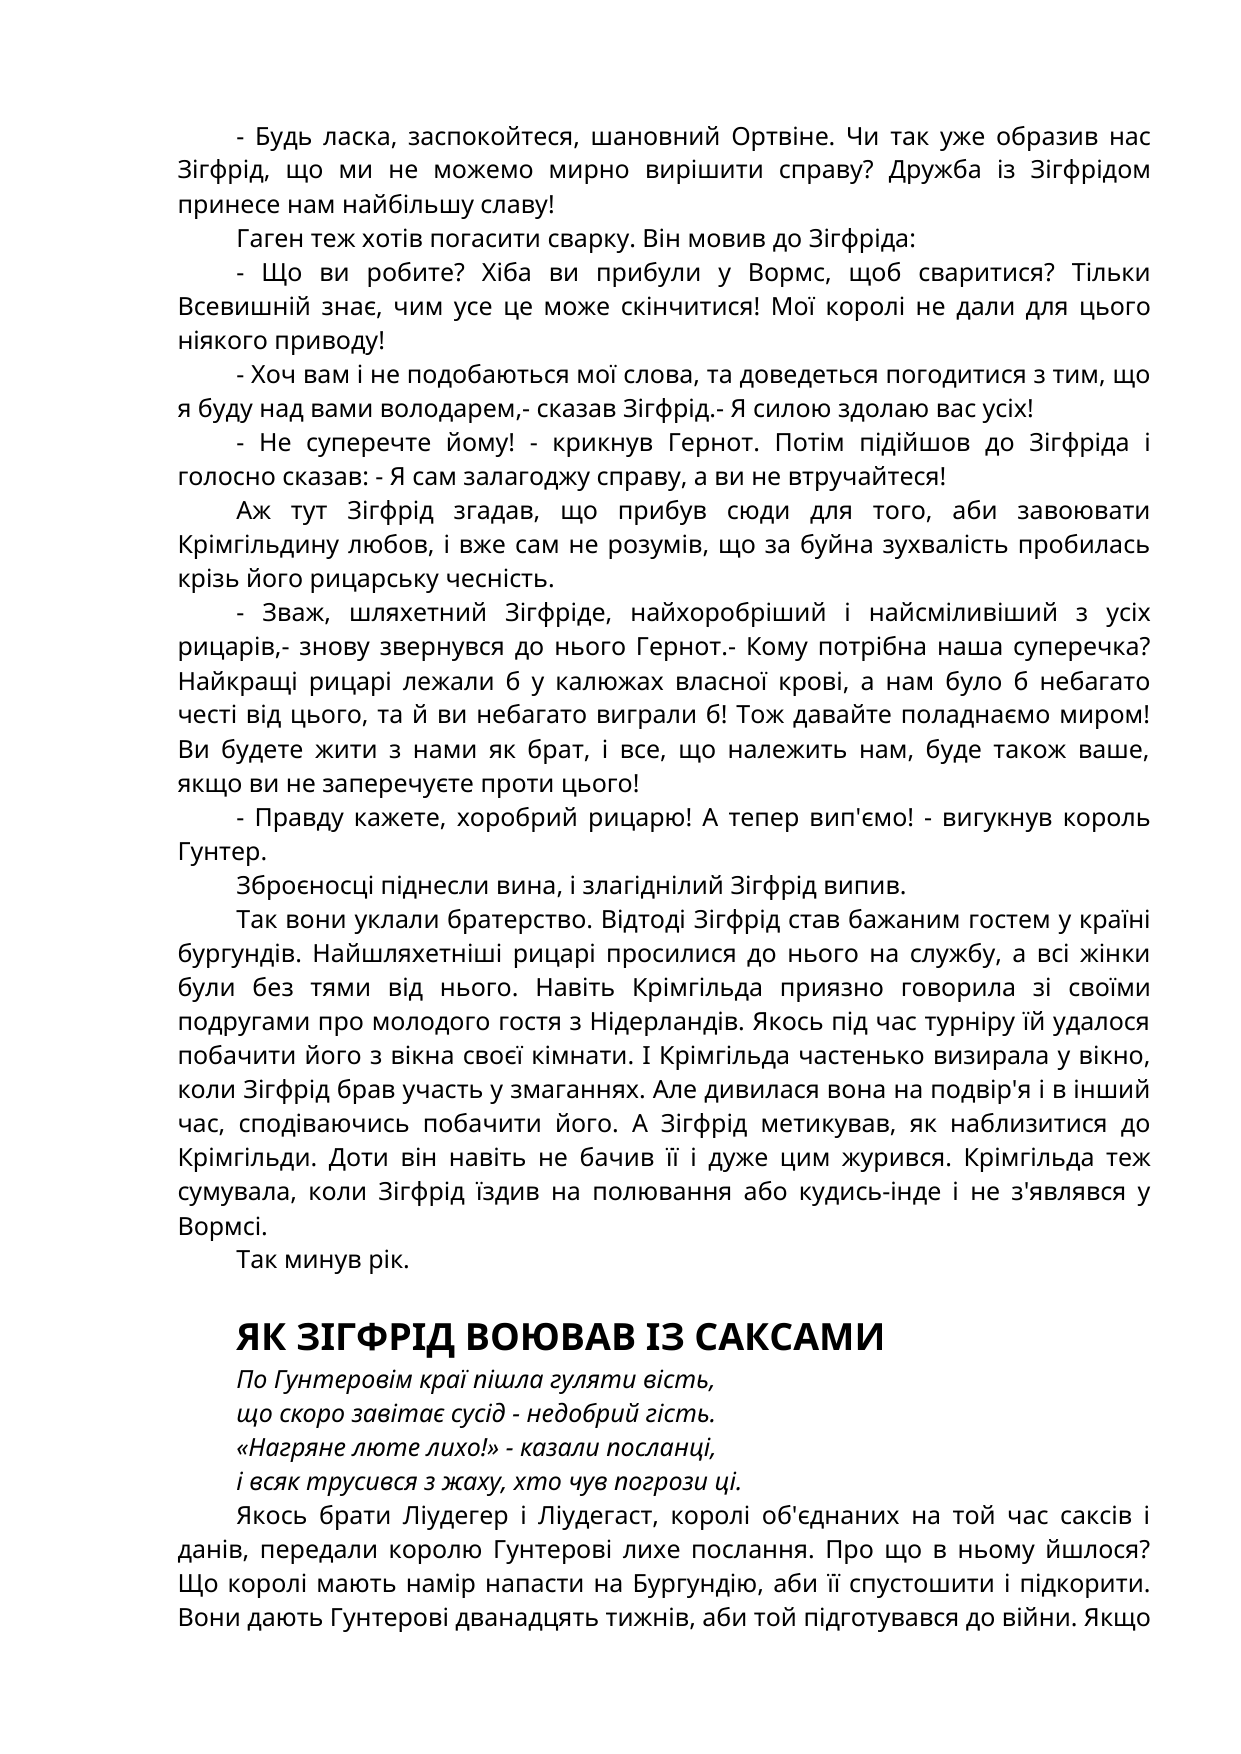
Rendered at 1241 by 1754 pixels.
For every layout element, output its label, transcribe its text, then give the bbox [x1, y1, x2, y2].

subtitle ЯК ЗІГФРІД ВОЮВАВ ІЗ САКСАМИ [177, 1310, 1152, 1361]
text Зброєносці піднесли вина, і злагіднілий Зігфрід випив. [177, 867, 1152, 902]
text що скоро завітає сусід - недобрий гість. [177, 1395, 1152, 1429]
text «Нагряне люте лихо!» - казали посланці, [177, 1429, 1152, 1463]
text Аж тут Зігфрід згадав, що прибув сюди для того, аби завоювати Крімгільдину любов, і вже сам не розумів, що за буйна зухвалість пробилась крізь його рицарську чесність. [177, 493, 1152, 595]
text - Правду кажете, хоробрий рицарю! А тепер вип'ємо! - вигукнув король Гунтер. [177, 799, 1152, 867]
text Гаген теж хотів погасити сварку. Він мовив до Зігфріда: [177, 220, 1152, 254]
text - Зваж, шляхетний Зігфріде, найхоробріший і найсміливіший з усіх рицарів,- знову звернувся до нього Гернот.- Кому потрібна наша суперечка? Найкращі рицарі лежали б у калюжах власної крові, а нам було б небагато честі від цього, та й ви небагато виграли б! Тож давайте поладнаємо миром! Ви будете жити з нами як брат, і все, що належить нам, буде також ваше, якщо ви не заперечуєте проти цього! [177, 595, 1152, 799]
text - Хоч вам і не подобаються мої слова, та доведеться погодитися з тим, що я буду над вами володарем,- сказав Зігфрід.- Я силою здолаю вас усіх! [177, 357, 1152, 425]
text і всяк трусився з жаху, хто чув погрози ці. [177, 1463, 1152, 1498]
text - Не суперечте йому! - крикнув Гернот. Потім підійшов до Зігфріда і голосно сказав: - Я сам залагоджу справу, а ви не втручайтеся! [177, 425, 1152, 493]
text По Гунтеровім краї пішла гуляти вість, [177, 1361, 1152, 1395]
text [177, 1498, 1152, 1634]
text Так минув рік. [177, 1242, 1152, 1276]
text - Що ви робите? Хіба ви прибули у Вормс, щоб сваритися? Тільки Всевишній знає, чим усе це може скінчитися! Мої королі не дали для цього ніякого приводу! [177, 254, 1152, 357]
text - Будь ласка, заспокойтеся, шановний Ортвіне. Чи так уже образив нас Зігфрід, що ми не можемо мирно вирішити справу? Дружба із Зігфрідом принесе нам найбільшу славу! [177, 118, 1152, 220]
text Так вони уклали братерство. Відтоді Зігфрід став бажаним гостем у країні бургундів. Найшляхетніші рицарі просилися до нього на службу, а всі жінки були без тями від нього. Навіть Крімгільда приязно говорила зі своїми подругами про молодого гостя з Нідерландів. Якось під час турніру їй удалося побачити його з вікна своєї кімнати. І Крімгільда частенько визирала у вікно, коли Зігфрід брав участь у змаганнях. Але дивилася вона на подвір'я і в інший час, сподіваючись побачити його. А Зігфрід метикував, як наблизитися до Крімгільди. Доти він навіть не бачив її і дуже цим журився. Крімгільда теж сумувала, коли Зігфрід їздив на полювання або кудись-інде і не з'являвся у Вормсі. [177, 902, 1152, 1242]
